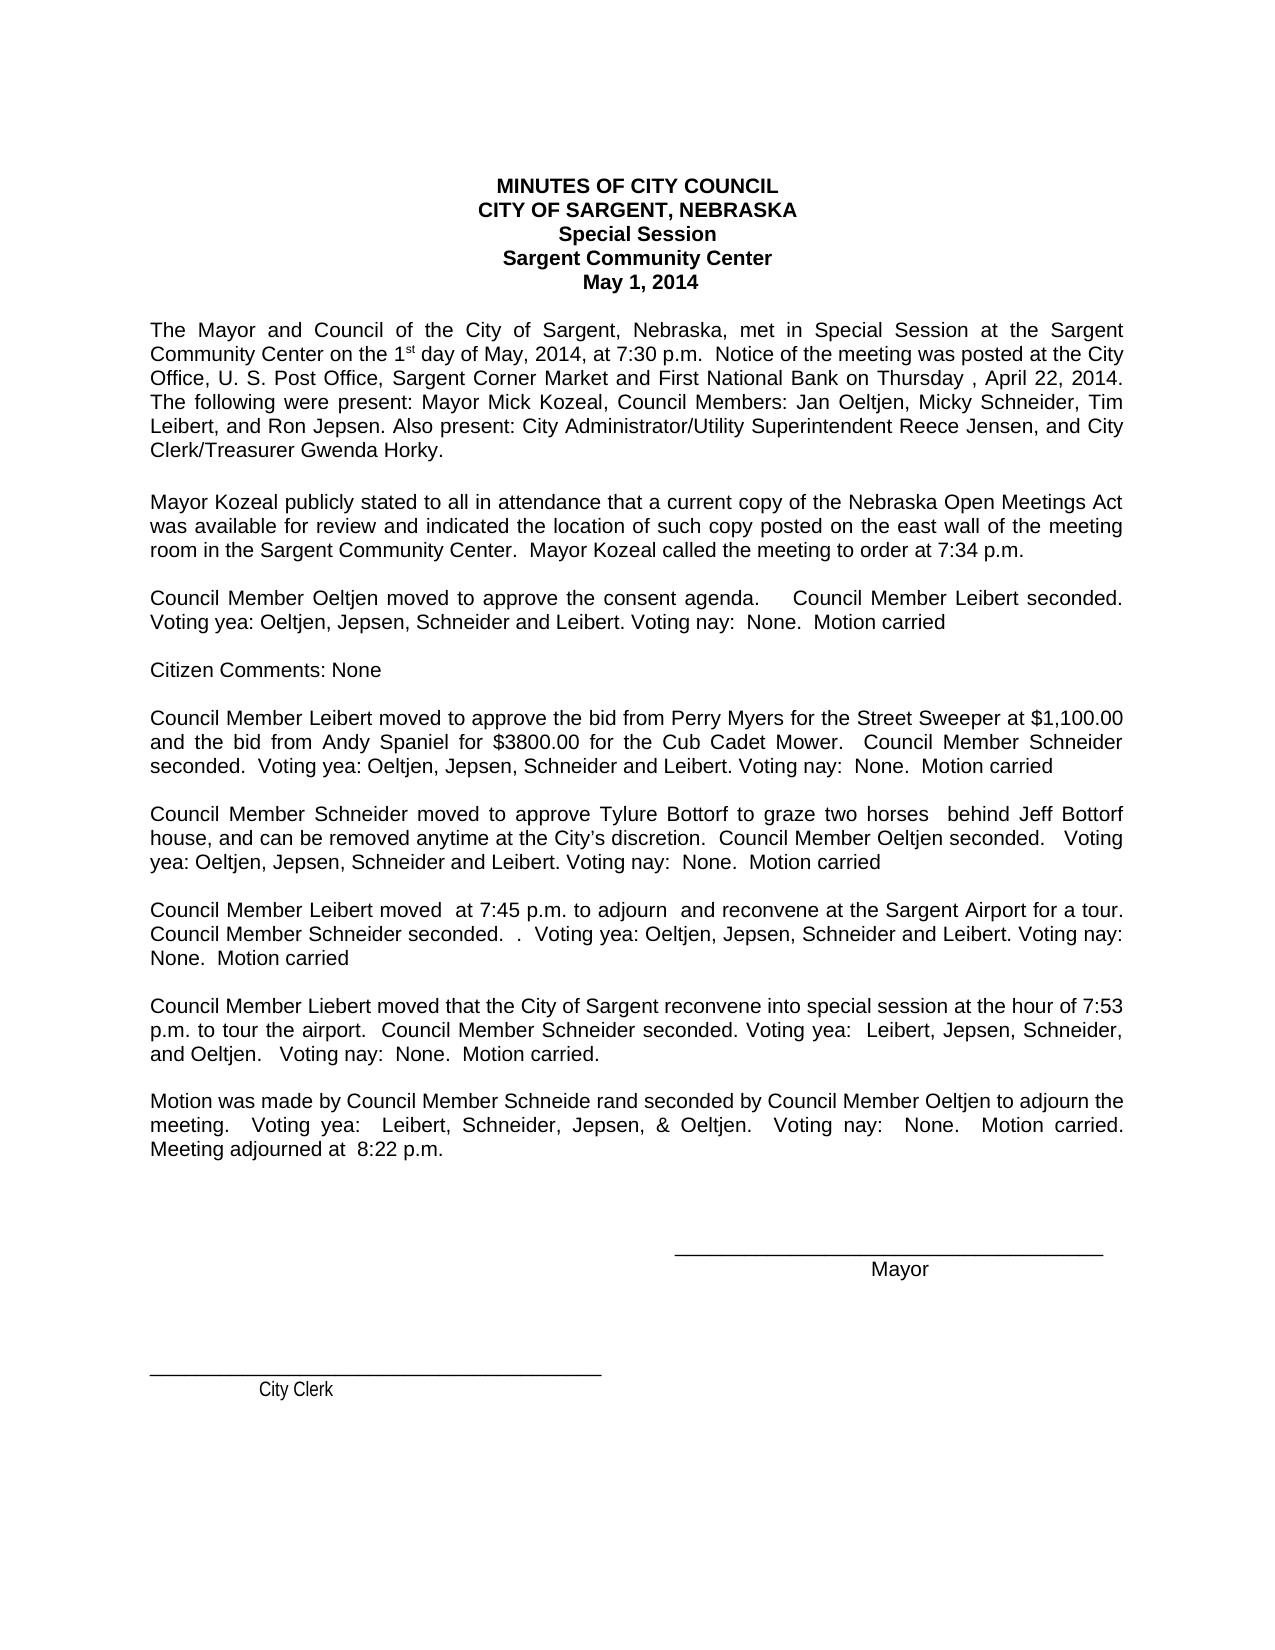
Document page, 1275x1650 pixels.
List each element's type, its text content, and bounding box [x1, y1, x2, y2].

text The Mayor and Council of the City of Sargent, Nebraska, met in Special Session at the Sargent Community Center on the 1st day of May, 2014, at 7:30 p.m. Notice of the meeting was posted at the City Office, U. S. Post Office, Sargent Corner Market and First National Bank on Thursday , April 22, 2014. The following were present: Mayor Mick Kozeal, Council Members: Jan Oeltjen, Micky Schneider, Tim Leibert, and Ron Jepsen. Also present: City Administrator/Utility Superintendent Reece Jensen, and City Clerk/Treasurer Gwenda Horky. [150, 318, 1125, 461]
text _______________________________________ [150, 1353, 1125, 1377]
text Council Member Leibert moved to approve the bid from Perry Myers for the Street Sweeper at $1,100.00 and the bid from Andy Spaniel for $3800.00 for the Cub Cadet Mower. Council Member Schneider seconded. Voting yea: Oeltjen, Jepsen, Schneider and Leibert. Voting nay: None. Motion carried [150, 706, 1125, 778]
text City Clerk [150, 1377, 1125, 1401]
text CITY OF SARGENT, NEBRASKA [150, 198, 1125, 222]
text Council Member Oeltjen moved to approve the consent agenda. Council Member Leibert seconded. Voting yea: Oeltjen, Jepsen, Schneider and Leibert. Voting nay: None. Motion carried [150, 586, 1125, 634]
text Citizen Comments: None [150, 658, 1125, 682]
text Council Member Schneider moved to approve Tylure Bottorf to graze two horses behind Jeff Bottorf house, and can be removed anytime at the City’s discretion. Council Member Oeltjen seconded. Voting yea: Oeltjen, Jepsen, Schneider and Leibert. Voting nay: None. Motion carried [150, 802, 1125, 874]
text Mayor Kozeal publicly stated to all in attendance that a current copy of the Nebraska Open Meetings Act was available for review and indicated the location of such copy posted on the east wall of the meeting room in the Sargent Community Center. Mayor Kozeal called the meeting to order at 7:34 p.m. [150, 490, 1125, 562]
text Council Member Liebert moved that the City of Sargent reconvene into special session at the hour of 7:53 p.m. to tour the airport. Council Member Schneider seconded. Voting yea: Leibert, Jepsen, Schneider, and Oeltjen. Voting nay: None. Motion carried. [150, 993, 1125, 1065]
text May 1, 2014 [150, 270, 1125, 294]
text Sargent Community Center [150, 246, 1125, 270]
text Special Session [150, 222, 1125, 246]
title MINUTES OF CITY COUNCIL [150, 174, 1125, 198]
text _____________________________________ [150, 1233, 1125, 1257]
text Motion was made by Council Member Schneide rand seconded by Council Member Oeltjen to adjourn the meeting. Voting yea: Leibert, Schneider, Jepsen, & Oeltjen. Voting nay: None. Motion carried. Meeting adjourned at 8:22 p.m. [150, 1089, 1125, 1161]
text Mayor [150, 1257, 1125, 1281]
text Council Member Leibert moved at 7:45 p.m. to adjourn and reconvene at the Sargent Airport for a tour. Council Member Schneider seconded. . Voting yea: Oeltjen, Jepsen, Schneider and Leibert. Voting nay: None. Motion carried [150, 898, 1125, 969]
